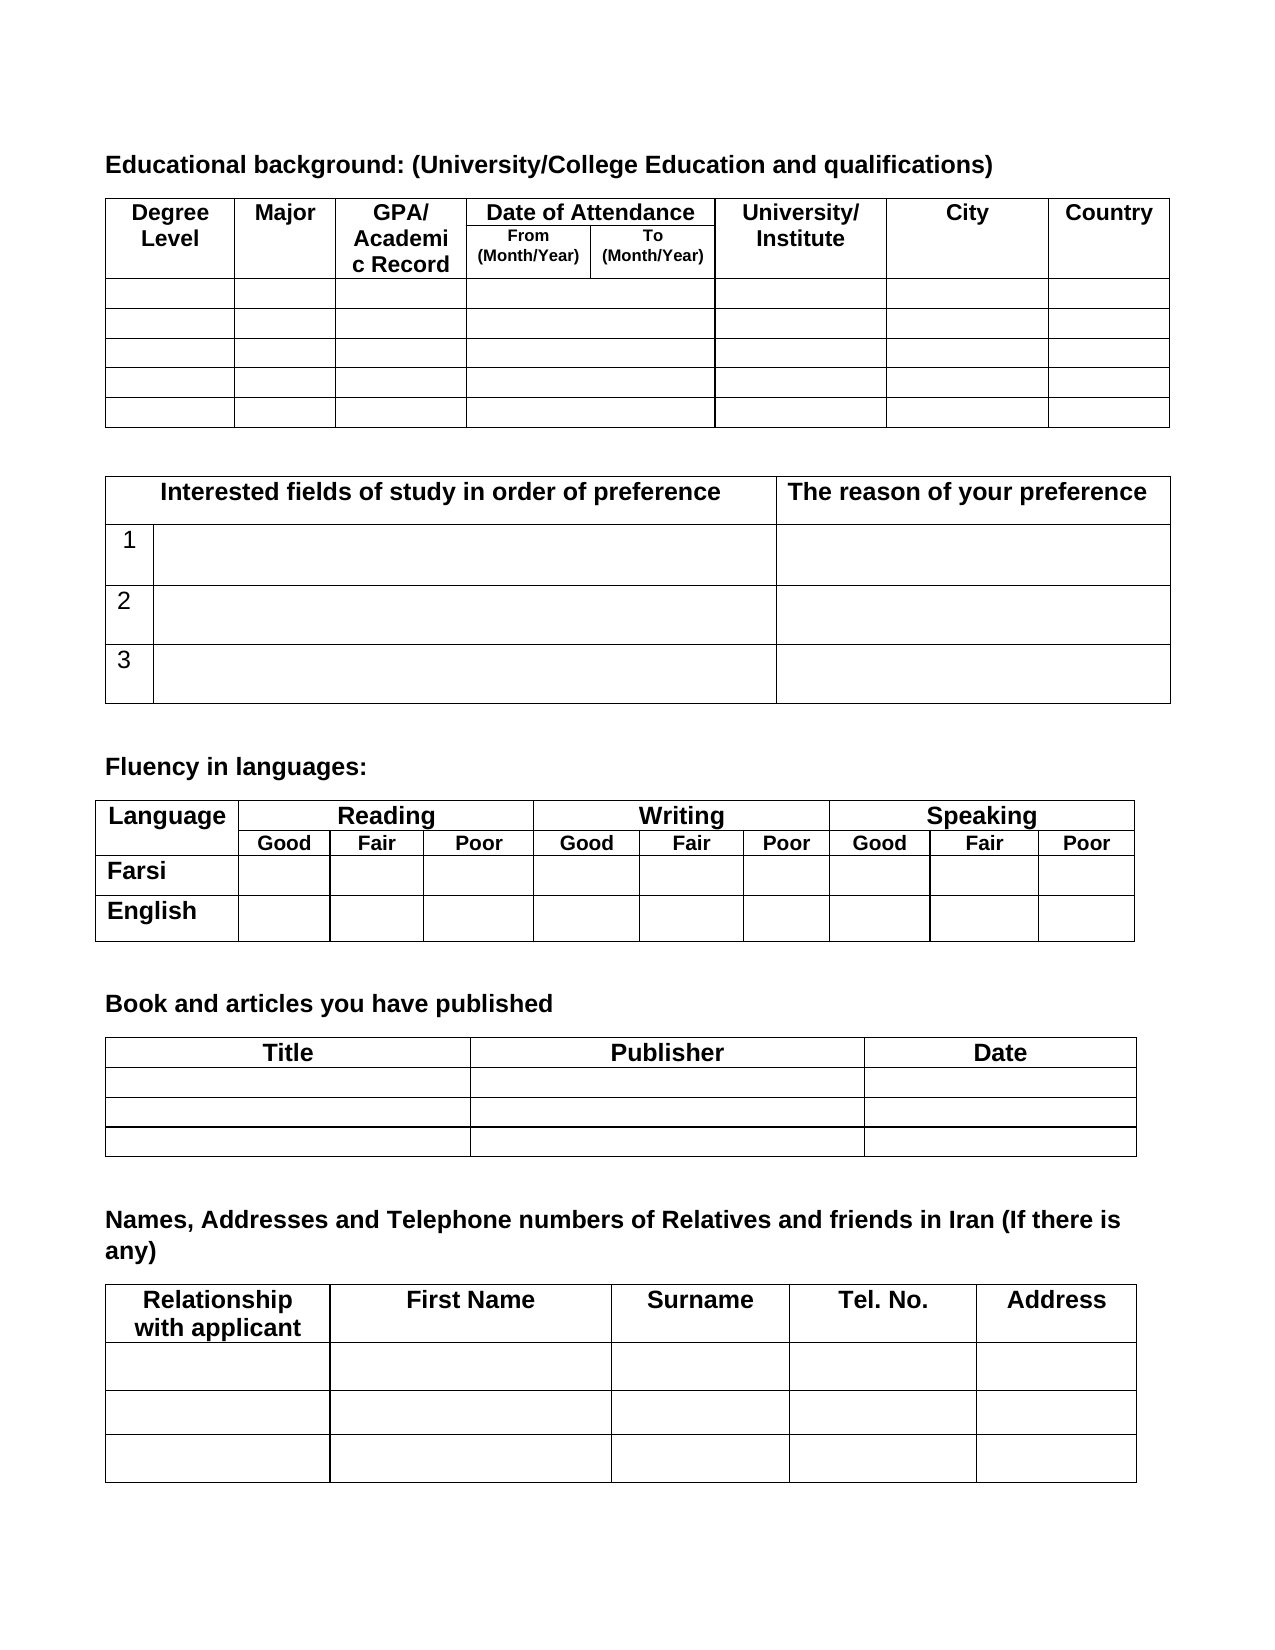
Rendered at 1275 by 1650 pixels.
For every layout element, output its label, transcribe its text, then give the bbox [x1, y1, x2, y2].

text Names, Addresses and Telephone numbers of Relatives and friends in Iran (If there is any) [105, 1205, 1170, 1265]
text Book and articles you have published [105, 989, 1170, 1018]
table_header City [887, 199, 1048, 278]
table_cell [830, 856, 929, 895]
table_header Reading [239, 801, 533, 829]
table_cell [1049, 368, 1169, 397]
table_cell [931, 896, 1038, 941]
table_cell [790, 1343, 976, 1390]
table_cell [534, 856, 639, 895]
table_cell 3 [106, 645, 153, 703]
table_cell [1039, 896, 1134, 941]
table_cell [235, 309, 335, 337]
table_header Language [96, 801, 238, 854]
table_cell [612, 1391, 789, 1434]
table_cell [106, 398, 234, 427]
table_header First Name [331, 1285, 611, 1342]
table_header Address [977, 1285, 1136, 1342]
table_cell [887, 279, 1048, 308]
table_cell [534, 896, 639, 941]
table_cell [1039, 856, 1134, 895]
table_cell [106, 368, 234, 397]
table_cell [239, 896, 329, 941]
table_cell Poor [1039, 831, 1134, 854]
table_cell [106, 1391, 329, 1434]
table_cell Fair [931, 831, 1038, 854]
table_cell [467, 279, 714, 308]
table_cell [640, 896, 743, 941]
table_cell [865, 1068, 1136, 1097]
table_cell [331, 896, 423, 941]
table_cell [790, 1391, 976, 1434]
table_cell [106, 309, 234, 337]
table_header Surname [612, 1285, 789, 1342]
table_cell [467, 398, 714, 427]
table_cell [471, 1068, 864, 1097]
table_cell 2 [106, 586, 153, 644]
table_cell [640, 856, 743, 895]
table_header Publisher [471, 1038, 864, 1067]
table_header Tel. No. [790, 1285, 976, 1342]
table_header Major [235, 199, 335, 278]
table_cell [887, 368, 1048, 397]
table_cell [777, 586, 1170, 644]
table_cell [887, 339, 1048, 367]
table_cell [336, 309, 466, 337]
table_cell [977, 1391, 1136, 1434]
table_cell Good [239, 831, 329, 854]
table_cell [1049, 309, 1169, 337]
table_header Title [106, 1038, 470, 1067]
table_cell Good [534, 831, 639, 854]
table_header Relationship with applicant [106, 1285, 329, 1342]
table_cell [106, 339, 234, 367]
table_cell [977, 1435, 1136, 1482]
table_cell [239, 856, 329, 895]
text Fluency in languages: [105, 752, 1170, 781]
table_cell Poor [744, 831, 829, 854]
table_cell [865, 1098, 1136, 1126]
table_cell [424, 896, 533, 941]
table_cell [235, 339, 335, 367]
table_cell [154, 586, 776, 644]
table_cell [336, 368, 466, 397]
table_cell [154, 645, 776, 703]
table_cell [1049, 279, 1169, 308]
table_cell [612, 1343, 789, 1390]
table_cell [471, 1098, 864, 1126]
table_header University/ Institute [716, 199, 886, 278]
table_cell Poor [424, 831, 533, 854]
table_cell To (Month/Year) [591, 226, 714, 278]
table_cell English [96, 896, 238, 941]
table_cell [716, 279, 886, 308]
table_header Speaking [830, 801, 1134, 829]
table_cell [716, 368, 886, 397]
table_cell [106, 1068, 470, 1097]
table_header The reason of your preference [777, 477, 1170, 524]
table_header Date [865, 1038, 1136, 1067]
table_cell [790, 1435, 976, 1482]
table_cell From (Month/Year) [467, 226, 590, 278]
table_cell [336, 339, 466, 367]
table_cell [424, 856, 533, 895]
table_cell [887, 398, 1048, 427]
table_cell [106, 1343, 329, 1390]
table_header Date of Attendance [467, 199, 714, 225]
table_cell [1049, 398, 1169, 427]
table_header Interested fields of study in order of preference [106, 477, 776, 524]
table_cell [331, 1343, 611, 1390]
table_cell [1049, 339, 1169, 367]
table_cell [336, 279, 466, 308]
table_cell [467, 368, 714, 397]
table_cell [716, 309, 886, 337]
table_cell [744, 896, 829, 941]
table_header GPA/ Academic Record [336, 199, 466, 278]
table_cell Good [830, 831, 929, 854]
table_cell [331, 1435, 611, 1482]
table_cell [977, 1343, 1136, 1390]
table_cell [235, 398, 335, 427]
table_cell [106, 1098, 470, 1126]
table_cell [716, 398, 886, 427]
text Educational background: (University/College Education and qualifications) [105, 150, 1170, 179]
table_header Country [1049, 199, 1169, 278]
table_cell [471, 1128, 864, 1156]
table_cell 1 [106, 525, 153, 585]
table_cell [331, 856, 423, 895]
table_cell [744, 856, 829, 895]
table_cell [336, 398, 466, 427]
table_header Writing [534, 801, 829, 829]
table_cell [777, 645, 1170, 703]
table_cell [887, 309, 1048, 337]
table_cell [467, 309, 714, 337]
table_cell [106, 1128, 470, 1156]
table_cell [235, 279, 335, 308]
table_cell Fair [640, 831, 743, 854]
table_cell [931, 856, 1038, 895]
table_cell [830, 896, 929, 941]
table_cell [777, 525, 1170, 585]
table_cell [106, 279, 234, 308]
table_header Degree Level [106, 199, 234, 278]
table_cell [716, 339, 886, 367]
table_cell [235, 368, 335, 397]
table_cell [612, 1435, 789, 1482]
table_cell Farsi [96, 856, 238, 895]
table_cell [106, 1435, 329, 1482]
table_cell Fair [331, 831, 423, 854]
table_cell [865, 1128, 1136, 1156]
table_cell [331, 1391, 611, 1434]
table_cell [467, 339, 714, 367]
table_cell [154, 525, 776, 585]
